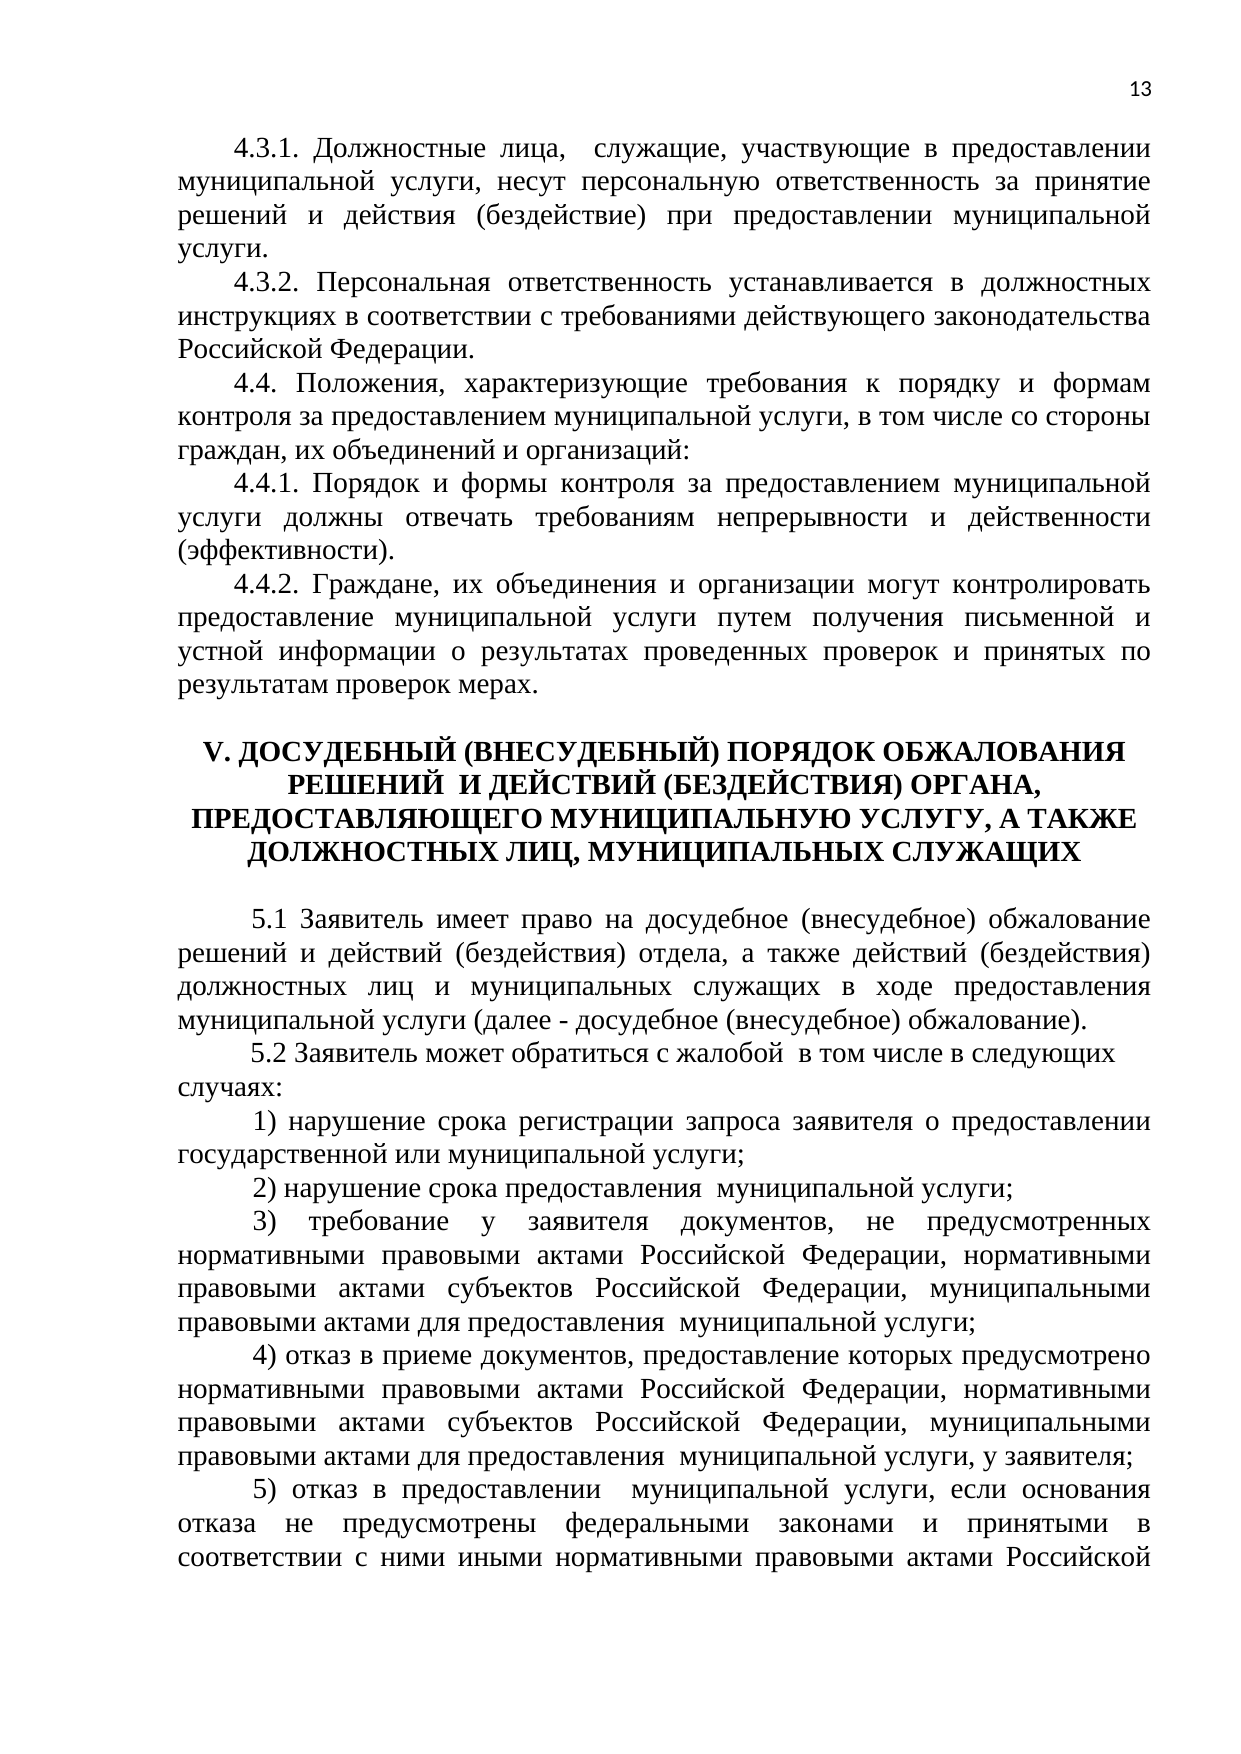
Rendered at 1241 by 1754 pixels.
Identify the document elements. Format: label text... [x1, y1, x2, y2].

text 5.1 Заявитель имеет право на досудебное (внесудебное) обжалование решений и действий (бездействия) отдела, а также действий (бездействия) должностных лиц и муниципальных служащих в ходе предоставления муниципальной услуги (далее - досудебное (внесудебное) обжалование). [177, 901, 1152, 1036]
text 4.4.2. Граждане, их объединения и организации могут контролировать предоставление муниципальной услуги путем получения письменной и устной информации о результатах проведенных проверок и принятых по результатам проверок мерах. [177, 566, 1152, 700]
text 4) отказ в приеме документов, предоставление которых предусмотрено нормативными правовыми актами Российской Федерации, нормативными правовыми актами субъектов Российской Федерации, муниципальными правовыми актами для предоставления муниципальной услуги, у заявителя; [177, 1337, 1152, 1472]
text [177, 1472, 1152, 1572]
text 5.2 Заявитель может обратиться с жалобой в том числе в следующих случаях: [177, 1036, 1152, 1103]
text 1) нарушение срока регистрации запроса заявителя о предоставлении государственной или муниципальной услуги; [177, 1103, 1152, 1170]
text 2) нарушение срока предоставления муниципальной услуги; [177, 1170, 1152, 1203]
text 4.4. Положения, характеризующие требования к порядку и формам контроля за предоставлением муниципальной услуги, в том числе со стороны граждан, их объединений и организаций: [177, 365, 1152, 465]
text V. ДОСУДЕБНЫЙ (ВНЕСУДЕБНЫЙ) ПОРЯДОК ОБЖАЛОВАНИЯ РЕШЕНИЙ И ДЕЙСТВИЙ (БЕЗДЕЙСТВИЯ) ОРГАНА, ПРЕДОСТАВЛЯЮЩЕГО МУНИЦИПАЛЬНУЮ УСЛУГУ, А ТАКЖЕ ДОЛЖНОСТНЫХ ЛИЦ, МУНИЦИПАЛЬНЫХ СЛУЖАЩИХ [177, 734, 1152, 868]
text 3) требование у заявителя документов, не предусмотренных нормативными правовыми актами Российской Федерации, нормативными правовыми актами субъектов Российской Федерации, муниципальными правовыми актами для предоставления муниципальной услуги; [177, 1203, 1152, 1337]
text 4.3.2. Персональная ответственность устанавливается в должностных инструкциях в соответствии с требованиями действующего законодательства Российской Федерации. [177, 264, 1152, 365]
text 4.3.1. Должностные лица, служащие, участвующие в предоставлении муниципальной услуги, несут персональную ответственность за принятие решений и действия (бездействие) при предоставлении муниципальной услуги. [177, 130, 1152, 264]
text 4.4.1. Порядок и формы контроля за предоставлением муниципальной услуги должны отвечать требованиям непрерывности и действенности (эффективности). [177, 465, 1152, 566]
